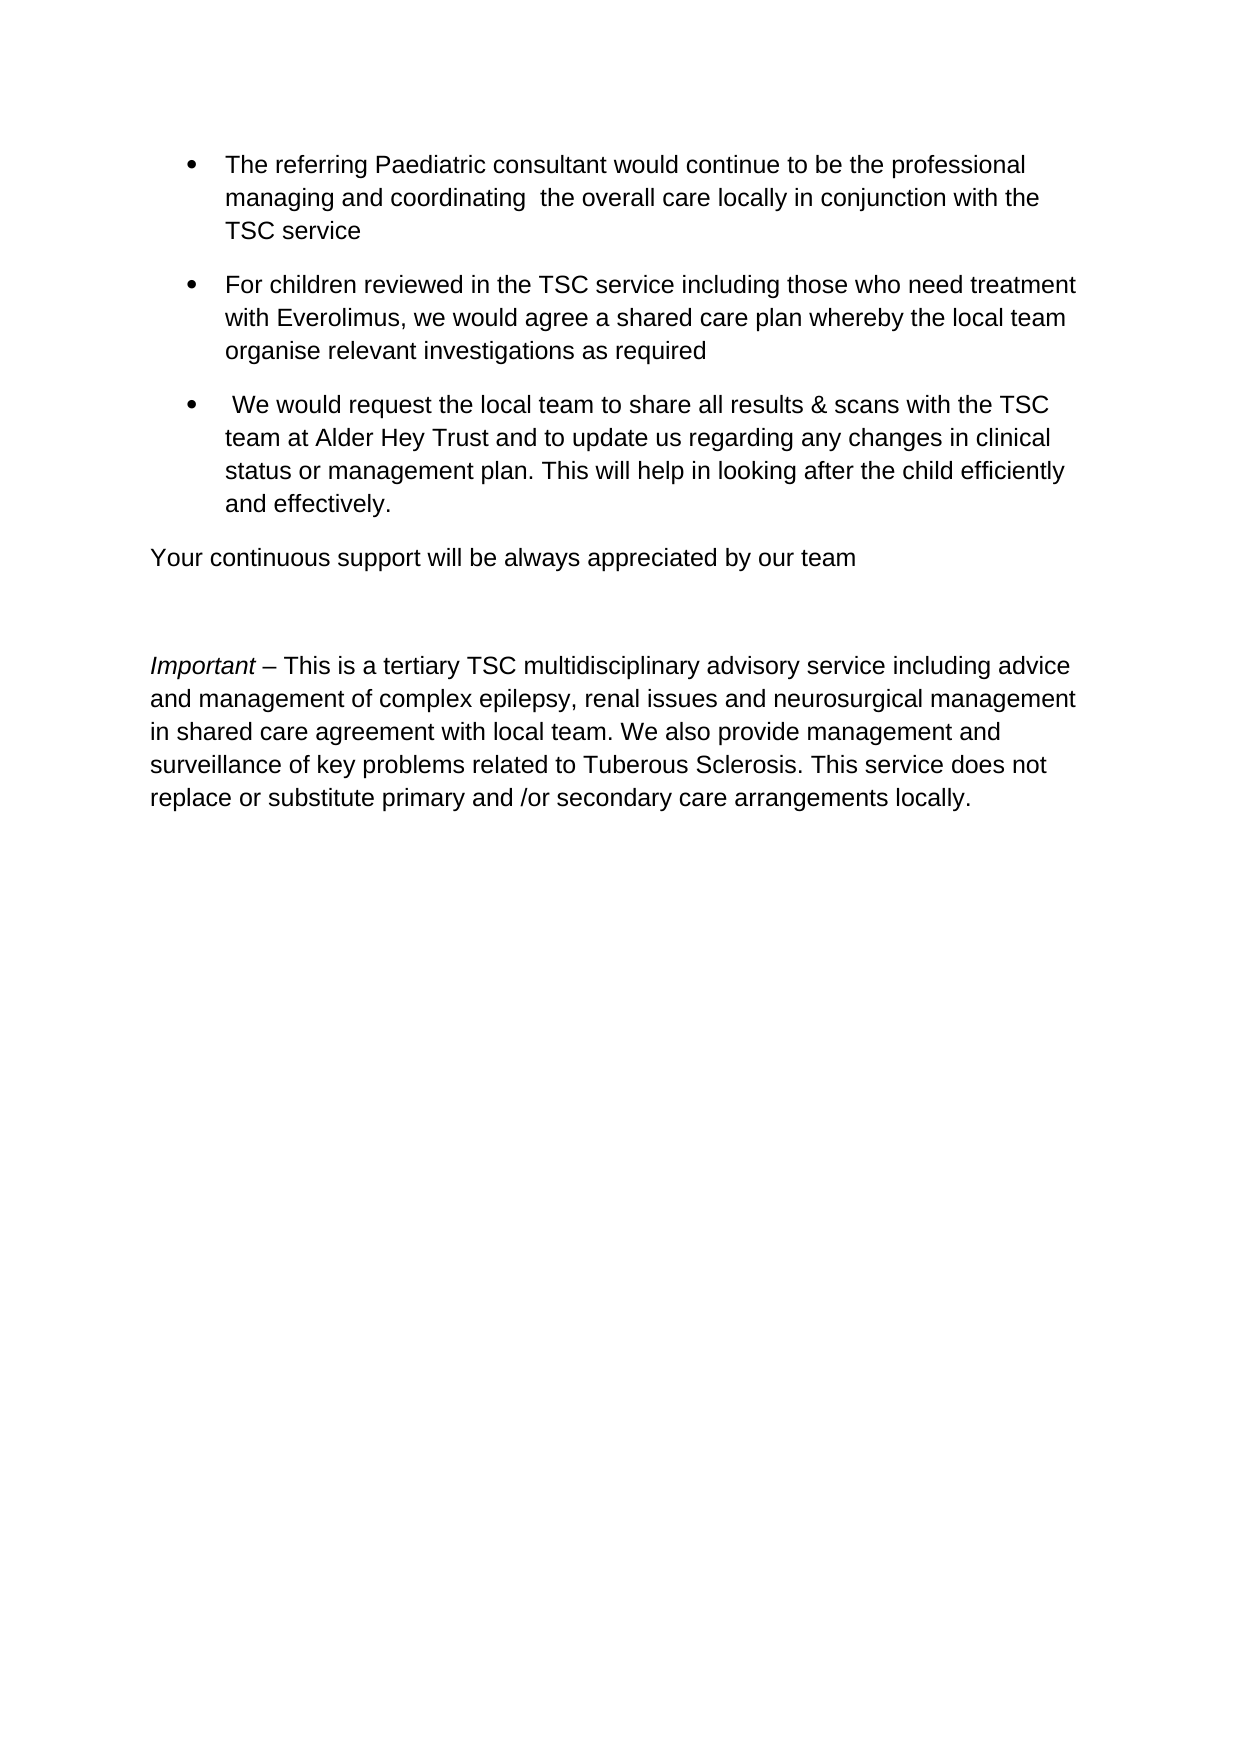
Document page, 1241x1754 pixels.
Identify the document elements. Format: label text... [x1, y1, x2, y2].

text Your continuous support will be always appreciated by our team [150, 543, 1090, 572]
list For children reviewed in the TSC service including those who need treatment with Everolimus, we would agree a shared care plan whereby the local team organise relevant investigations as required [187, 270, 1090, 365]
list We would request the local team to share all results & scans with the TSC team at Alder Hey Trust and to update us regarding any changes in clinical status or management plan. This will help in looking after the child efficiently and effectively. [187, 390, 1090, 518]
text Important – This is a tertiary TSC multidisciplinary advisory service including advice and management of complex epilepsy, renal issues and neurosurgical management in shared care agreement with local team. We also provide management and surveillance of key problems related to Tuberous Sclerosis. This service does not replace or substitute primary and /or secondary care arrangements locally. [150, 651, 1090, 812]
list The referring Paediatric consultant would continue to be the professional managing and coordinating the overall care locally in conjunction with the TSC service [187, 150, 1090, 245]
